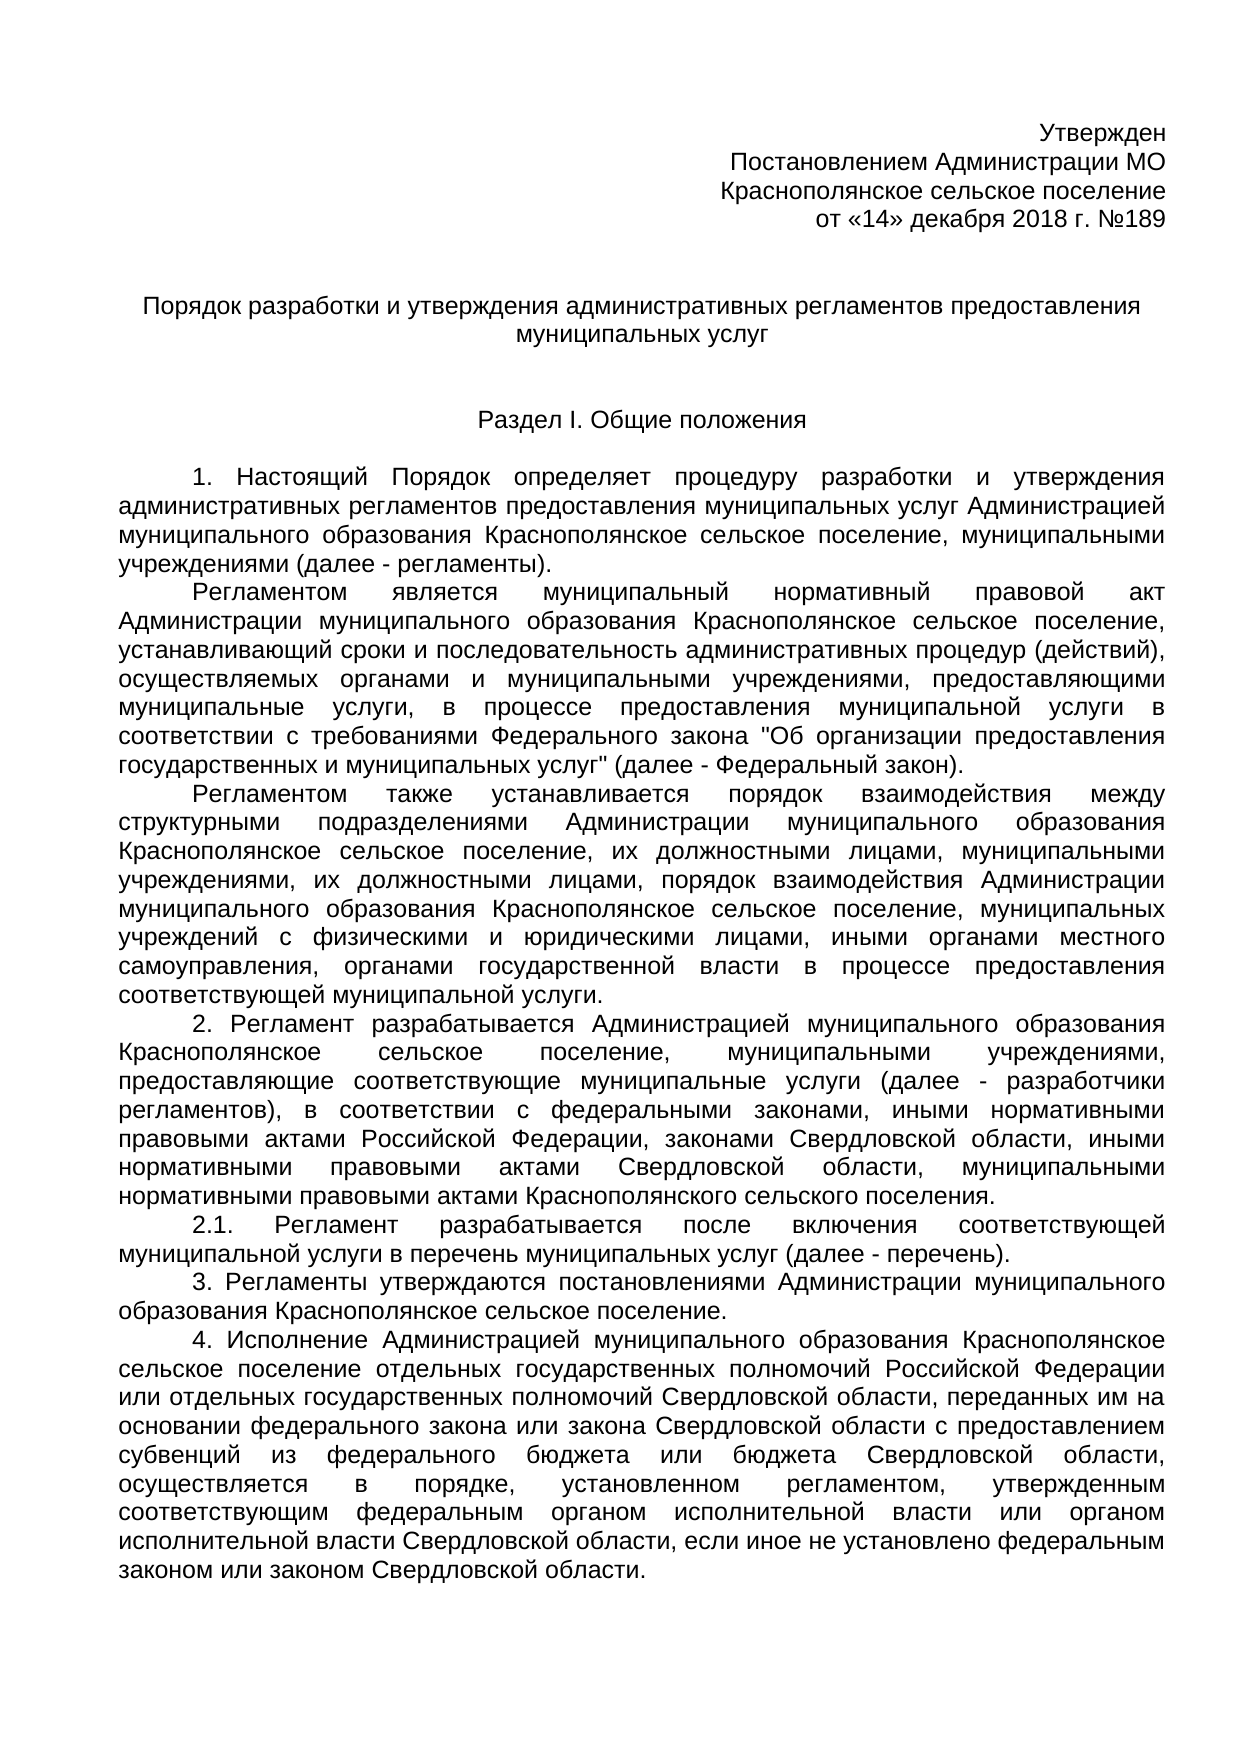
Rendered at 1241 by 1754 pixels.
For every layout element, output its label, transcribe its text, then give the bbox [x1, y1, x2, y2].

text Регламентом также устанавливается порядок взаимодействия между структурными подразделениями Администрации муниципального образования Краснополянское сельское поселение, их должностными лицами, муниципальными учреждениями, их должностными лицами, порядок взаимодействия Администрации муниципального образования Краснополянское сельское поселение, муниципальных учреждений с физическими и юридическими лицами, иными органами местного самоуправления, органами государственной власти в процессе предоставления соответствующей муниципальной услуги. [118, 779, 1166, 1009]
text Постановлением Администрации МО [118, 147, 1166, 176]
text Порядок разработки и утверждения административных регламентов предоставления муниципальных услуг [118, 291, 1166, 348]
text Регламентом является муниципальный нормативный правовой акт Администрации муниципального образования Краснополянское сельское поселение, устанавливающий сроки и последовательность административных процедур (действий), осуществляемых органами и муниципальными учреждениями, предоставляющими муниципальные услуги, в процессе предоставления муниципальной услуги в соответствии с требованиями Федерального закона "Об организации предоставления государственных и муниципальных услуг" (далее - Федеральный закон). [118, 577, 1166, 779]
text 1. Настоящий Порядок определяет процедуру разработки и утверждения административных регламентов предоставления муниципальных услуг Администрацией муниципального образования Краснополянское сельское поселение, муниципальными учреждениями (далее - регламенты). [118, 462, 1166, 577]
text Раздел I. Общие положения [118, 405, 1166, 434]
text Краснополянское сельское поселение [118, 176, 1166, 204]
text Утвержден [118, 118, 1166, 147]
text 4. Исполнение Администрацией муниципального образования Краснополянское сельское поселение отдельных государственных полномочий Российской Федерации или отдельных государственных полномочий Свердловской области, переданных им на основании федерального закона или закона Свердловской области с предоставлением субвенций из федерального бюджета или бюджета Свердловской области, осуществляется в порядке, установленном регламентом, утвержденным соответствующим федеральным органом исполнительной власти или органом исполнительной власти Свердловской области, если иное не установлено федеральным законом или законом Свердловской области. [118, 1325, 1166, 1584]
text от «14» декабря 2018 г. №189 [118, 204, 1166, 233]
text 2.1. Регламент разрабатывается после включения соответствующей муниципальной услуги в перечень муниципальных услуг (далее - перечень). [118, 1210, 1166, 1267]
text 2. Регламент разрабатывается Администрацией муниципального образования Краснополянское сельское поселение, муниципальными учреждениями, предоставляющие соответствующие муниципальные услуги (далее - разработчики регламентов), в соответствии с федеральными законами, иными нормативными правовыми актами Российской Федерации, законами Свердловской области, иными нормативными правовыми актами Свердловской области, муниципальными нормативными правовыми актами Краснополянского сельского поселения. [118, 1009, 1166, 1210]
text 3. Регламенты утверждаются постановлениями Администрации муниципального образования Краснополянское сельское поселение. [118, 1267, 1166, 1325]
